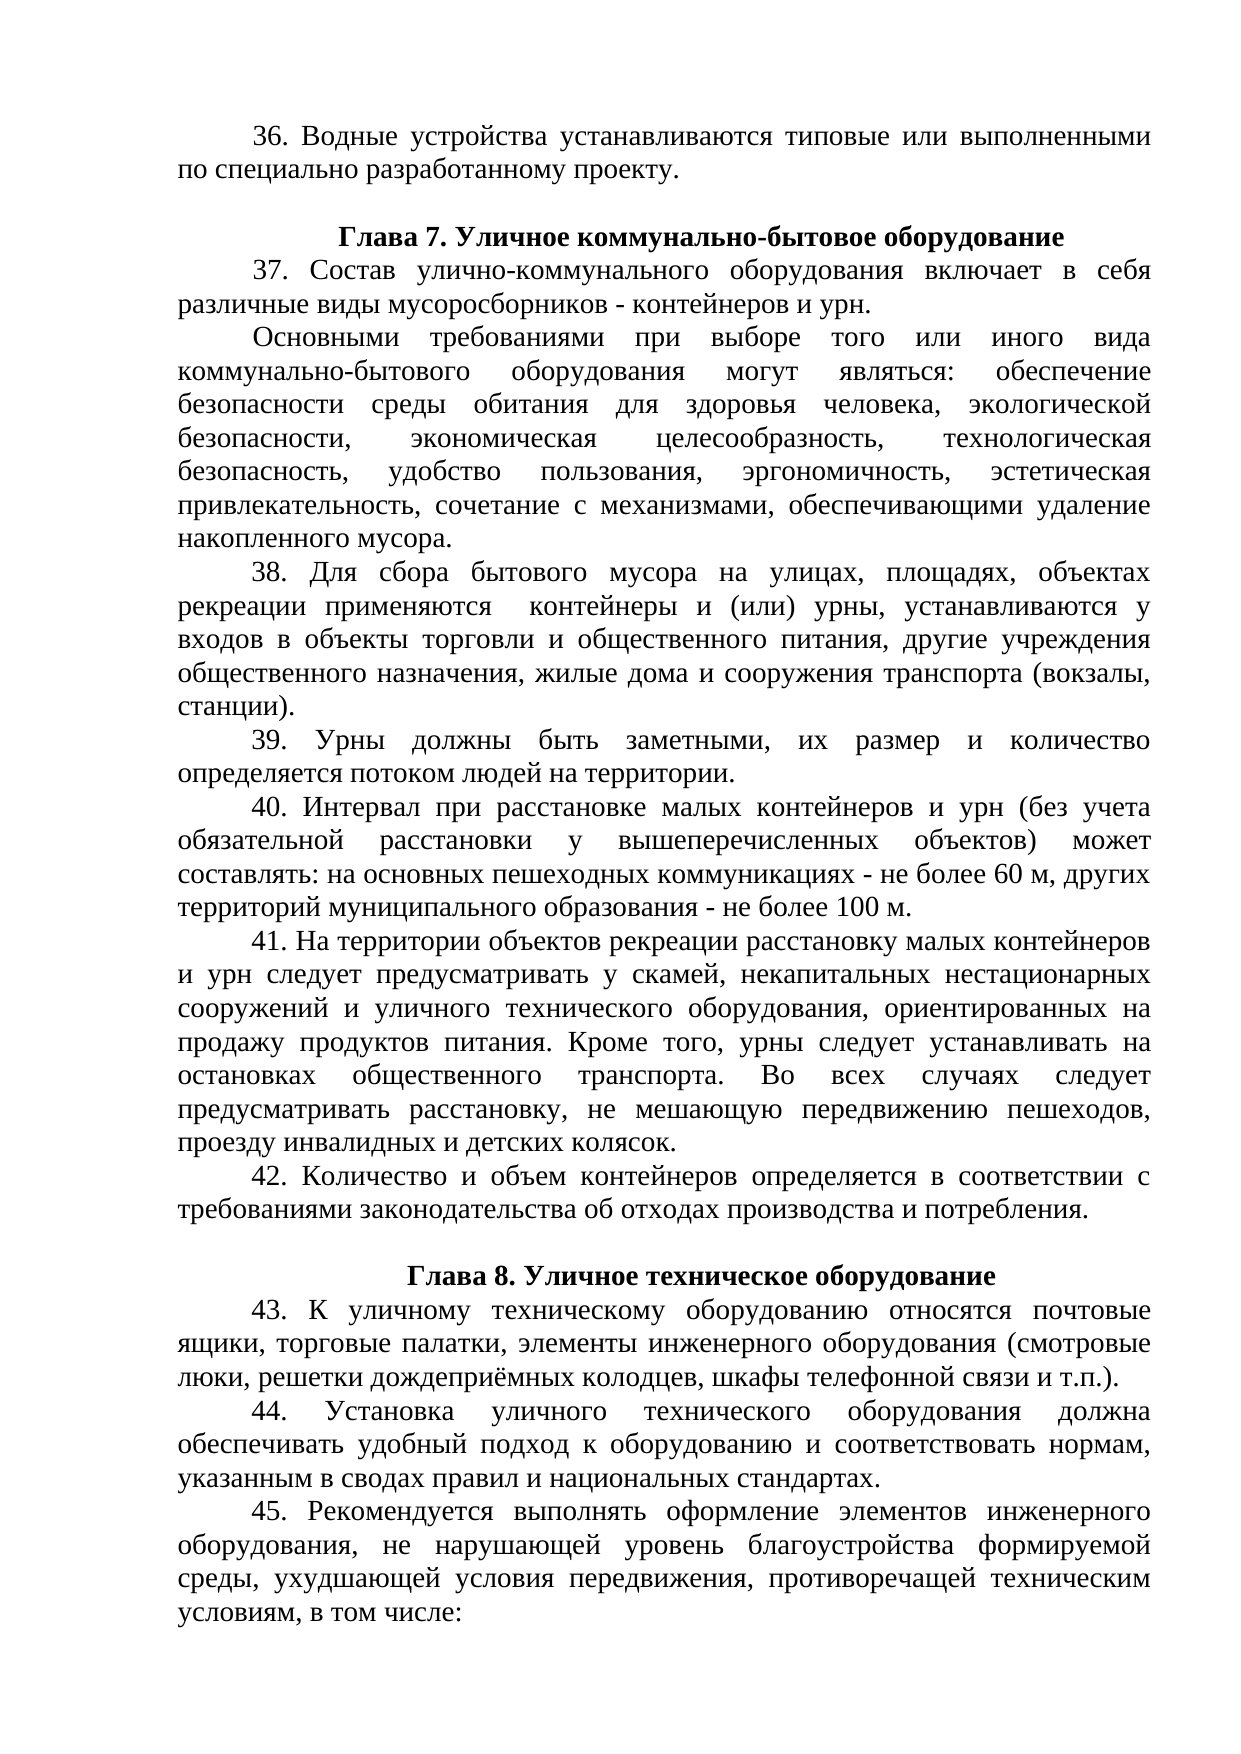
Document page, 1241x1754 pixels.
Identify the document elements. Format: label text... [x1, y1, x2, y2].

text 42. Количество и объем контейнеров определяется в соответствии с требованиями законодательства об отходах производства и потребления. [177, 1158, 1152, 1225]
text 41. На территории объектов рекреации расстановку малых контейнеров и урн следует предусматривать у скамей, некапитальных нестационарных сооружений и уличного технического оборудования, ориентированных на продажу продуктов питания. Кроме того, урны следует устанавливать на остановках общественного транспорта. Во всех случаях следует предусматривать расстановку, не мешающую передвижению пешеходов, проезду инвалидных и детских колясок. [177, 923, 1152, 1158]
text 43. К уличному техническому оборудованию относятся почтовые ящики, торговые палатки, элементы инженерного оборудования (смотровые люки, решетки дождеприёмных колодцев, шкафы телефонной связи и т.п.). [177, 1292, 1152, 1393]
text 37. Состав улично-коммунального оборудования включает в себя различные виды мусоросборников - контейнеров и урн. [177, 252, 1152, 319]
text 45. Рекомендуется выполнять оформление элементов инженерного оборудования, не нарушающей уровень благоустройства формируемой среды, ухудшающей условия передвижения, противоречащей техническим условиям, в том числе: [177, 1493, 1152, 1627]
text Глава 8. Уличное техническое оборудование [177, 1258, 1152, 1292]
text 36. Водные устройства устанавливаются типовые или выполненными по специально разработанному проекту. [177, 118, 1152, 185]
text 40. Интервал при расстановке малых контейнеров и урн (без учета обязательной расстановки у вышеперечисленных объектов) может составлять: на основных пешеходных коммуникациях - не более 60 м, других территорий муниципального образования - не более 100 м. [177, 789, 1152, 923]
text 44. Установка уличного технического оборудования должна обеспечивать удобный подход к оборудованию и соответствовать нормам, указанным в сводах правил и национальных стандартах. [177, 1393, 1152, 1493]
text 39. Урны должны быть заметными, их размер и количество определяется потоком людей на территории. [177, 722, 1152, 789]
text 38. Для сбора бытового мусора на улицах, площадях, объектах рекреации применяются контейнеры и (или) урны, устанавливаются у входов в объекты торговли и общественного питания, другие учреждения общественного назначения, жилые дома и сооружения транспорта (вокзалы, станции). [177, 554, 1152, 722]
text Глава 7. Уличное коммунально-бытовое оборудование [177, 219, 1152, 252]
text Основными требованиями при выборе того или иного вида коммунально-бытового оборудования могут являться: обеспечение безопасности среды обитания для здоровья человека, экологической безопасности, экономическая целесообразность, технологическая безопасность, удобство пользования, эргономичность, эстетическая привлекательность, сочетание с механизмами, обеспечивающими удаление накопленного мусора. [177, 319, 1152, 554]
